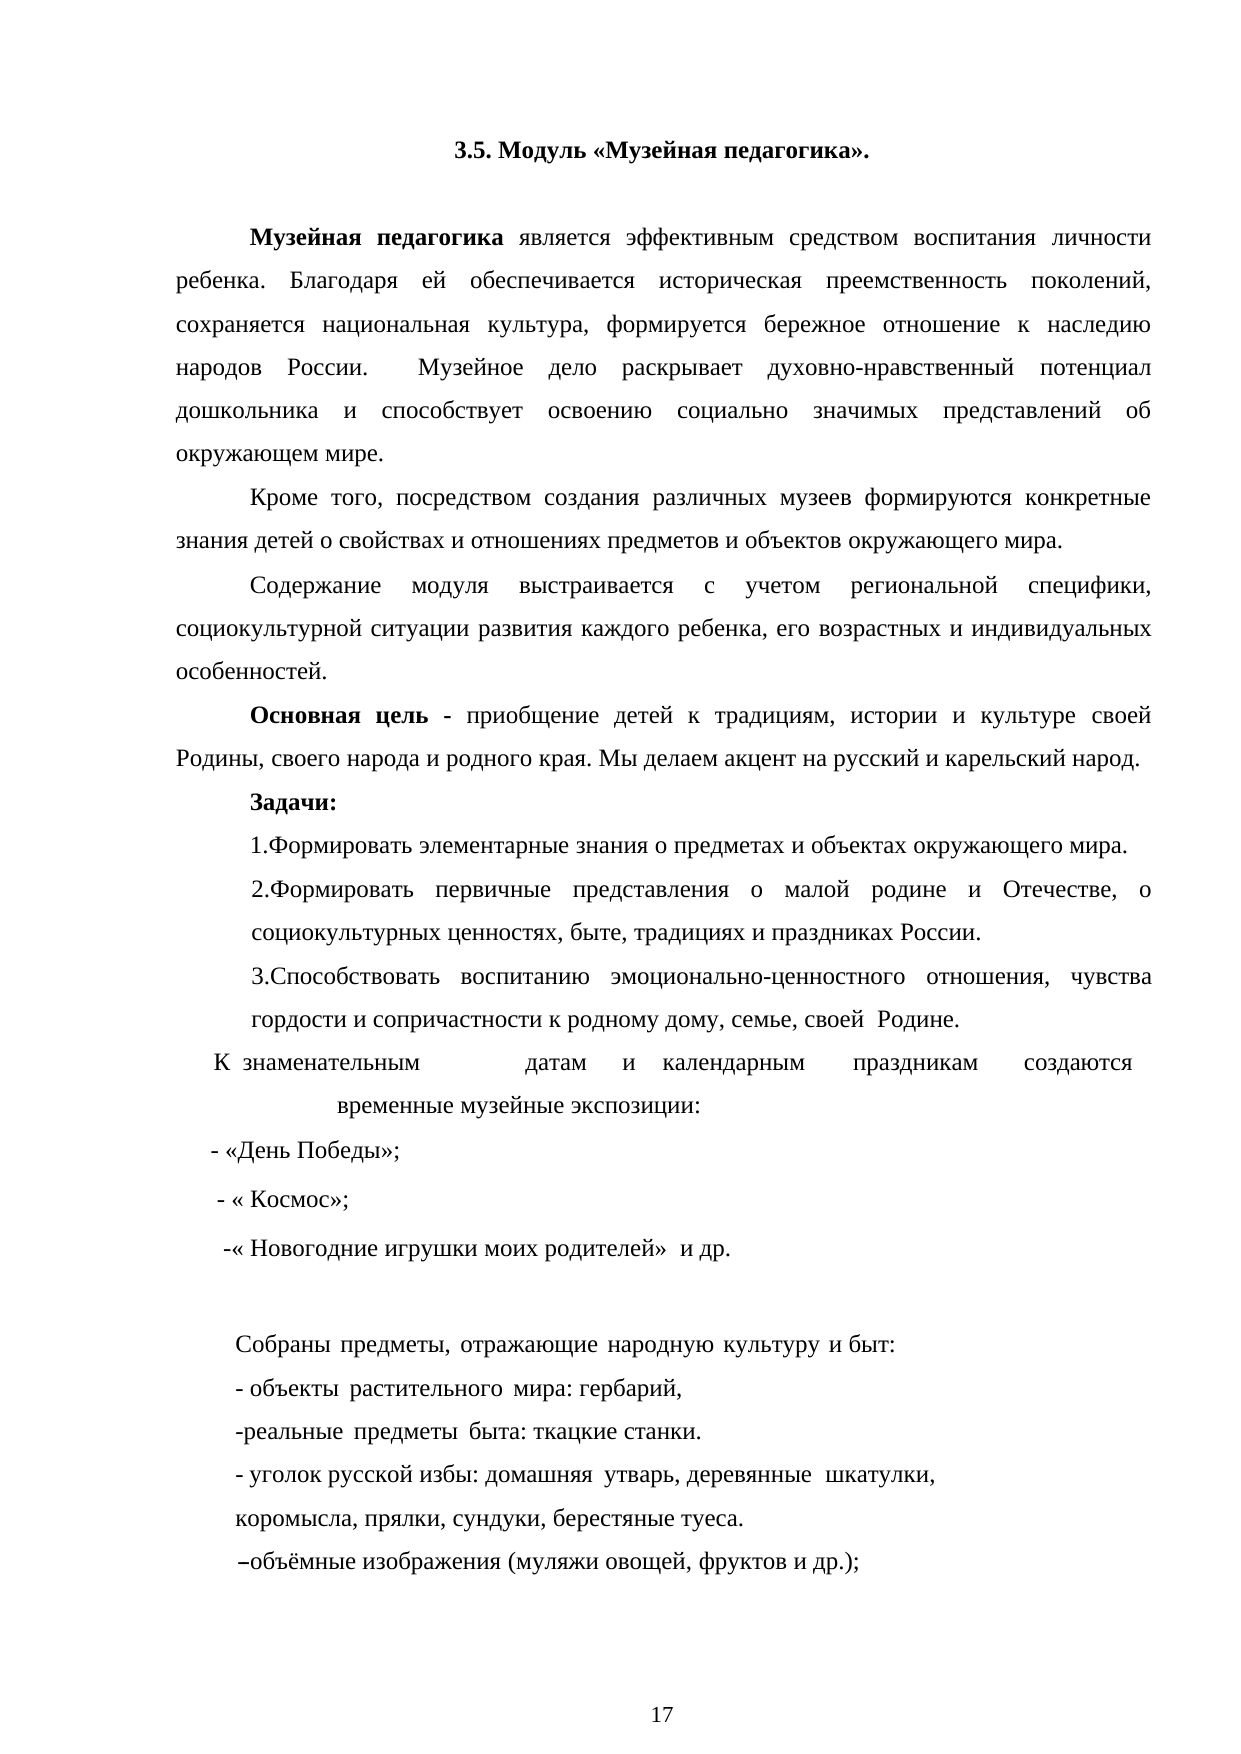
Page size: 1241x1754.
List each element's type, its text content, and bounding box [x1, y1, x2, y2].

text --объёмные изображения (муляжи овощей, фруктов и др.); [235, 1546, 1152, 1575]
text - объекты растительного мира: гербарий, [235, 1373, 1152, 1401]
text Содержание модуля выстраивается с учетом региональной специфики, социокультурной ситуации развития каждого ребенка, его возрастных и индивидуальных особенностей. [176, 570, 1152, 685]
text Собраны предметы, отражающие народную культуру и быт: [235, 1329, 1213, 1358]
text 3.5. Модуль «Музейная педагогика». [110, 135, 1213, 164]
text Кроме того, посредством создания различных музеев формируются конкретные знания детей о свойствах и отношениях предметов и объектов окружающего мира. [176, 482, 1151, 554]
text 3.Способствовать воспитанию эмоционально-ценностного отношения, чувства гордости и сопричастности к родному дому, семье, своей Родине. [251, 961, 1152, 1033]
text Музейная педагогика является эффективным средством воспитания личности ребенка. Благодаря ей обеспечивается историческая преемственность поколений, сохраняется национальная культура, формируется бережное отношение к наследию народов России. Музейное дело раскрывает духовно-нравственный потенциал дошкольника и способствует освоению социально значимых представлений об окружающем мире. [176, 222, 1151, 467]
text Основная цель - приобщение детей к традициям, истории и культуре своей Родины, своего народа и родного края. Мы делаем акцент на русский и карельский народ. [176, 700, 1151, 772]
text - «День Победы»; [110, 1135, 1213, 1164]
text Задачи: [249, 787, 1213, 815]
text - уголок русской избы: домашняя утварь, деревянные шкатулки, [235, 1459, 1152, 1488]
text временные музейные экспозиции: [214, 1090, 1151, 1119]
text 1.Формировать элементарные знания о предметах и объектах окружающего мира. [249, 830, 1213, 859]
text -реальные предметы быта: ткацкие станки. [235, 1416, 1152, 1444]
text 2.Формировать первичные представления о малой родине и Отечестве, о социокультурных ценностях, быте, традициях и праздниках России. [251, 874, 1152, 946]
text коромысла, прялки, сундуки, берестяные туеса. [235, 1503, 1152, 1532]
text -« Новогодние игрушки моих родителей» и др. [110, 1233, 1213, 1261]
text К знаменательным датам и календарным праздникам создаются [169, 1047, 1151, 1076]
text - « Космос»; [110, 1184, 1213, 1213]
